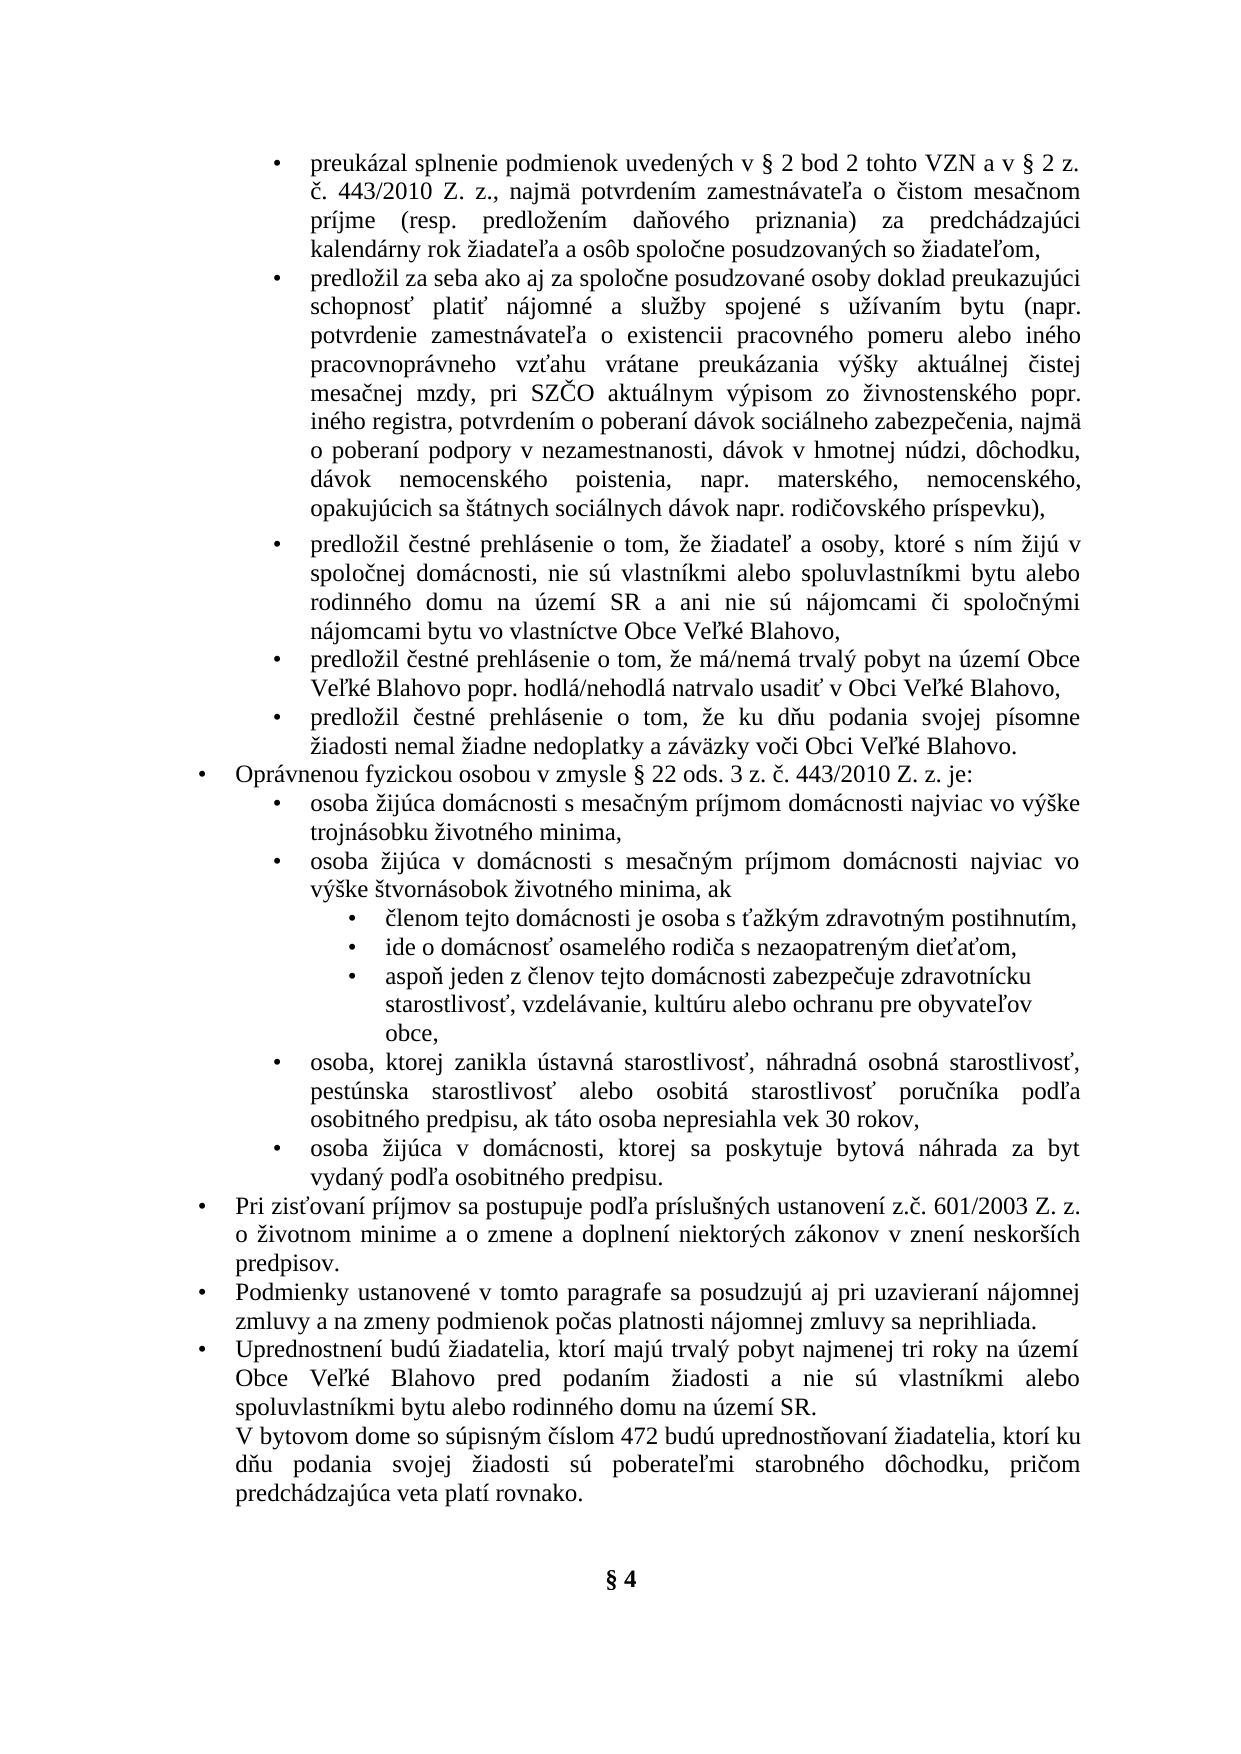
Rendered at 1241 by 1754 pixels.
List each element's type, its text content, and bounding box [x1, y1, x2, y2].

list osoba žijúca domácnosti s mesačným príjmom domácnosti najviac vo výške trojnásobku životného minima, [273, 788, 1081, 846]
list Podmienky ustanovené v tomto paragrafe sa posudzujú aj pri uzavieraní nájomnej zmluvy a na zmeny podmienok počas platnosti nájomnej zmluvy sa neprihliada. [198, 1277, 1081, 1334]
list členom tejto domácnosti je osoba s ťažkým zdravotným postihnutím, [348, 903, 1093, 932]
text § 4 [212, 1564, 1029, 1593]
list predložil čestné prehlásenie o tom, že má/nemá trvalý pobyt na území Obce Veľké Blahovo popr. hodlá/nehodlá natrvalo usadiť v Obci Veľké Blahovo, [273, 644, 1081, 702]
list predložil čestné prehlásenie o tom, že žiadateľ a osoby, ktoré s ním žijú v spoločnej domácnosti, nie sú vlastníkmi alebo spoluvlastníkmi bytu alebo rodinného domu na území SR a ani nie sú nájomcami či spoločnými nájomcami bytu vo vlastníctve Obce Veľké Blahovo, [273, 529, 1081, 644]
list osoba žijúca v domácnosti, ktorej sa poskytuje bytová náhrada za byt vydaný podľa osobitného predpisu. [273, 1133, 1081, 1191]
list osoba žijúca v domácnosti s mesačným príjmom domácnosti najviac vo výške štvornásobok životného minima, ak [273, 846, 1080, 903]
list ide o domácnosť osamelého rodiča s nezaopatreným dieťaťom, [348, 932, 1093, 961]
list predložil čestné prehlásenie o tom, že ku dňu podania svojej písomne žiadosti nemal žiadne nedoplatky a záväzky voči Obci Veľké Blahovo. [273, 702, 1081, 759]
text V bytovom dome so súpisným číslom 472 budú uprednostňovaní žiadatelia, ktorí ku dňu podania svojej žiadosti sú poberateľmi starobného dôchodku, pričom predchádzajúca veta platí rovnako. [235, 1421, 1082, 1507]
list Pri zisťovaní príjmov sa postupuje podľa príslušných ustanovení z.č. 601/2003 Z. z. o životnom minime a o zmene a doplnení niektorých zákonov v znení neskorších predpisov. [198, 1191, 1081, 1277]
list Oprávnenou fyzickou osobou v zmysle § 22 ods. 3 z. č. 443/2010 Z. z. je: [198, 759, 1093, 788]
list preukázal splnenie podmienok uvedených v § 2 bod 2 tohto VZN a v § 2 z. č. 443/2010 Z. z., najmä potvrdením zamestnávateľa o čistom mesačnom príjme (resp. predložením daňového priznania) za predchádzajúci kalendárny rok žiadateľa a osôb spoločne posudzovaných so žiadateľom, [273, 148, 1081, 263]
list aspoň jeden z členov tejto domácnosti zabezpečuje zdravotnícku starostlivosť, vzdelávanie, kultúru alebo ochranu pre obyvateľov obce, [348, 961, 1081, 1047]
list Uprednostnení budú žiadatelia, ktorí majú trvalý pobyt najmenej tri roky na území Obce Veľké Blahovo pred podaním žiadosti a nie sú vlastníkmi alebo spoluvlastníkmi bytu alebo rodinného domu na území SR. [198, 1334, 1080, 1421]
list osoba, ktorej zanikla ústavná starostlivosť, náhradná osobná starostlivosť, pestúnska starostlivosť alebo osobitá starostlivosť poručníka podľa osobitného predpisu, ak táto osoba nepresiahla vek 30 rokov, [273, 1047, 1081, 1133]
list predložil za seba ako aj za spoločne posudzované osoby doklad preukazujúci schopnosť platiť nájomné a služby spojené s užívaním bytu (napr. potvrdenie zamestnávateľa o existencii pracovného pomeru alebo iného pracovnoprávneho vzťahu vrátane preukázania výšky aktuálnej čistej mesačnej mzdy, pri SZČO aktuálnym výpisom zo živnostenského popr. iného registra, potvrdením o poberaní dávok sociálneho zabezpečenia, najmä o poberaní podpory v nezamestnanosti, dávok v hmotnej núdzi, dôchodku, dávok nemocenského poistenia, napr. materského, nemocenského, opakujúcich sa štátnych sociálnych dávok napr. rodičovského príspevku), [273, 263, 1081, 521]
